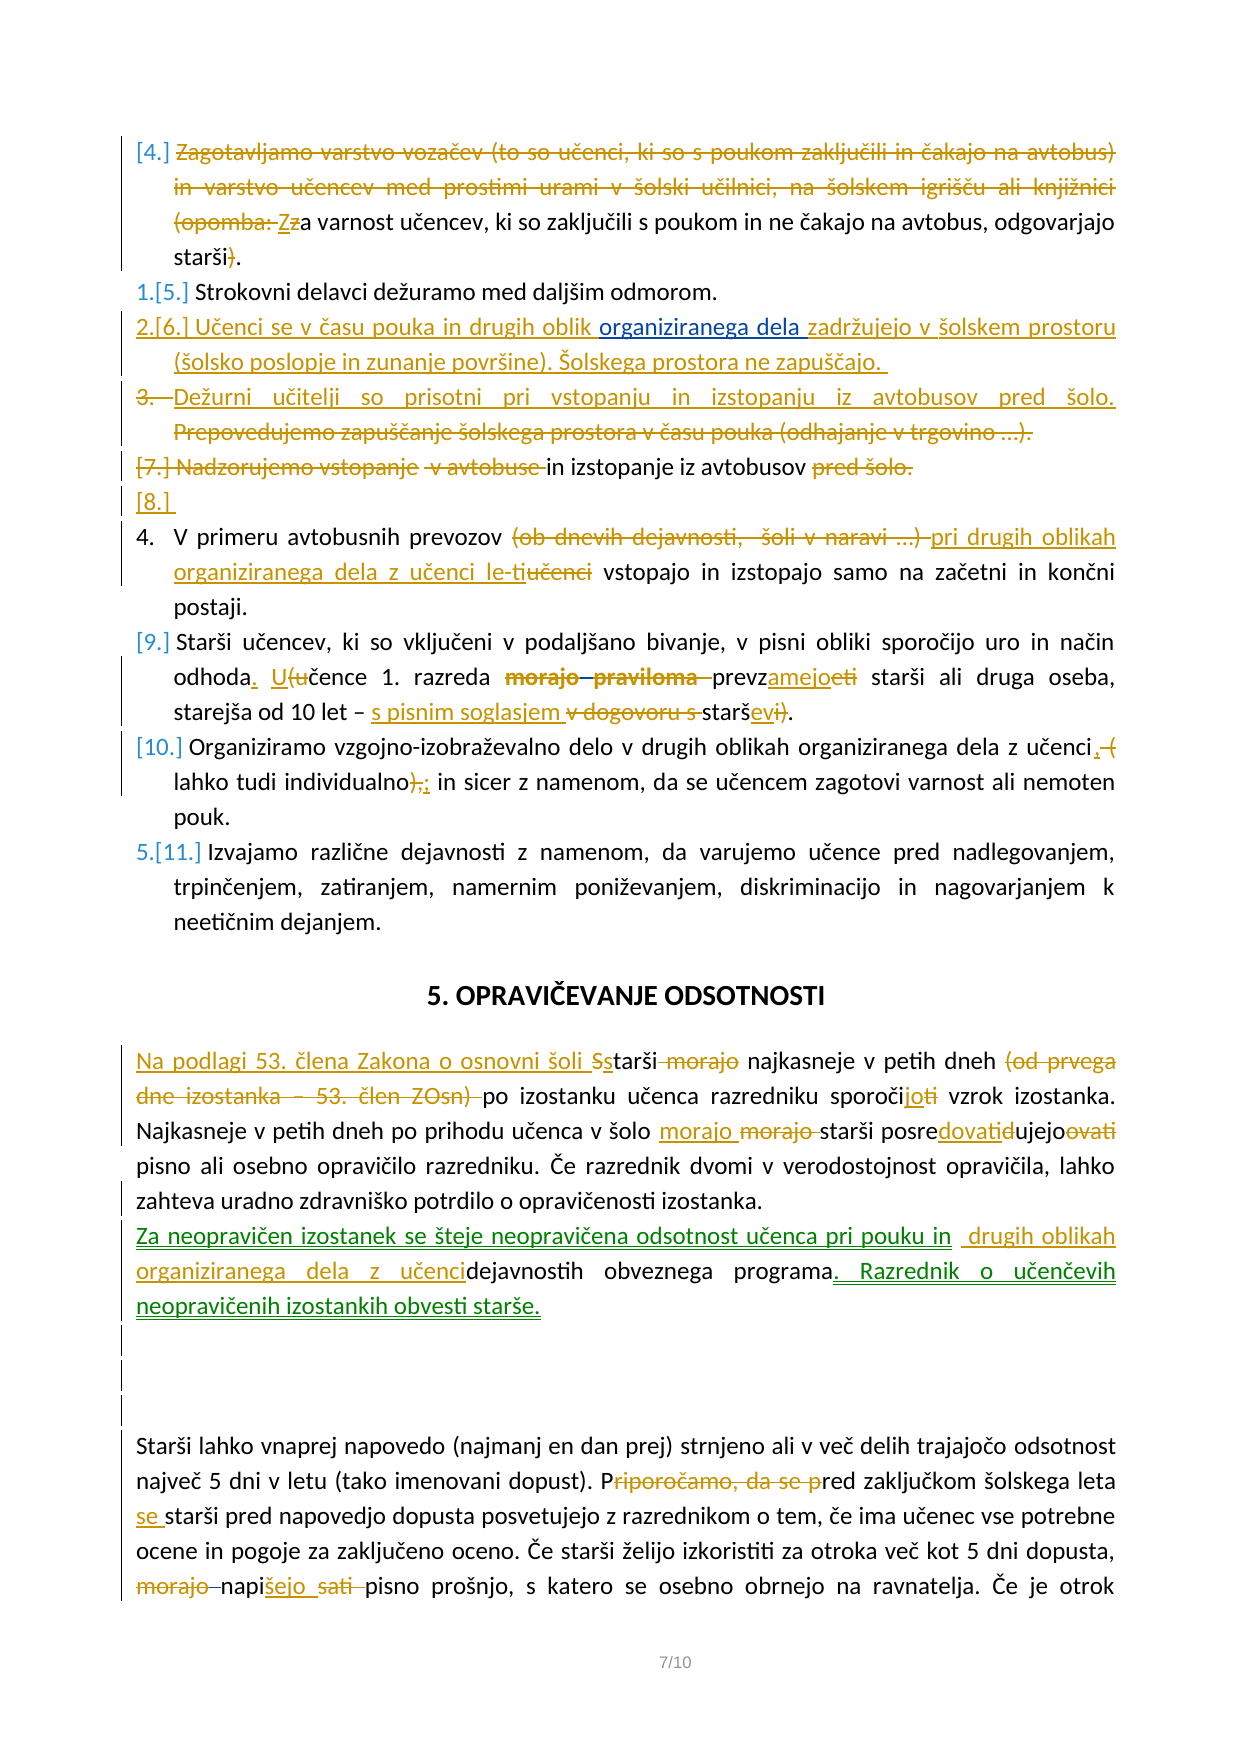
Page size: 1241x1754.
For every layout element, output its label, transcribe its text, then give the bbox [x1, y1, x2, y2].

list Izvajamo različne dejavnosti z namenom, da varujemo učence pred nadlegovanjem, trpinčenjem, zatiranjem, namernim poniževanjem, diskriminacijo in nagovarjanjem k neetičnim dejanjem. [136, 836, 1116, 936]
list Strokovni delavci dežuramo med daljšim odmorom. [136, 276, 1116, 306]
text tarši najkasneje v petih dneh po izostanku učenca razredniku sporoči vzrok izostanka. Najkasneje v petih dneh po prihodu učenca v šolo starši posre pisno ali osebno opravičilo razredniku. Če razrednik dvomi v verodostojnost opravičila, lahko zahteva uradno zdravniško potrdilo o opravičenosti izostanka. [136, 1045, 1116, 1216]
list Organiziramo vzgojno-izobraževalno delo v drugih oblikah organiziranega dela z učencilahko tudi individualno in sicer z namenom, da se učencem zagotovi varnost ali nemoten pouk. [136, 731, 1116, 831]
text 5. OPRAVIČEVANJE ODSOTNOSTI [136, 977, 1116, 1012]
list V primeru avtobusnih prevozov vstopajo in izstopajo samo na začetni in končni postaji. [136, 521, 1116, 621]
list Starši učencev, ki so vključeni v podaljšano bivanje, v pisni obliki sporočijo uro in način odhoda čence 1. razreda prevz starši ali druga oseba, starejša od 10 let – starš. [136, 626, 1116, 726]
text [136, 1430, 1116, 1601]
list a varnost učencev, ki so zaključili s poukom in ne čakajo na avtobus, odgovarjajo starši. [136, 136, 1116, 271]
